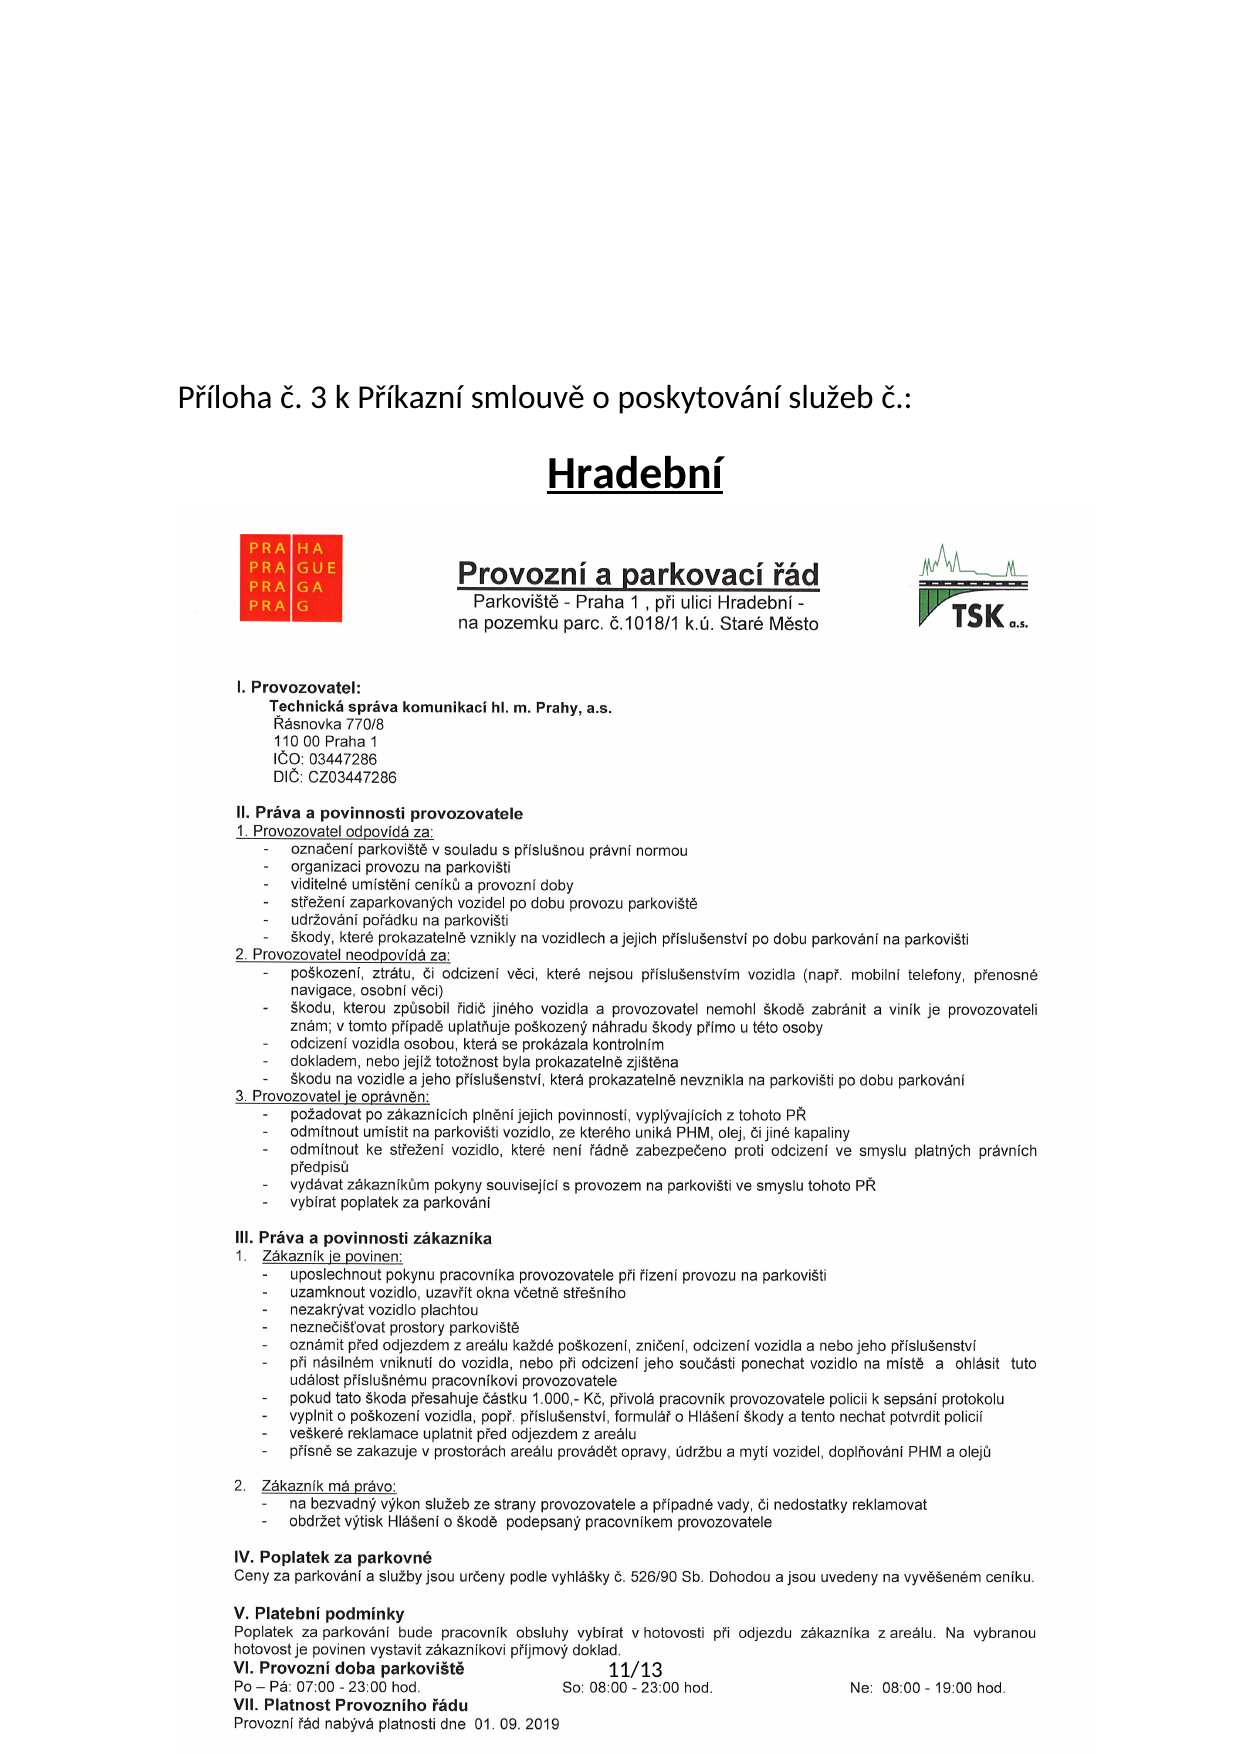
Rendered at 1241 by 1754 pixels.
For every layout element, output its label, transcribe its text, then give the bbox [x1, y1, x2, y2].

list Hradební [177, 444, 1092, 500]
list Příloha č. 3 k Příkazní smlouvě o poskytování služeb č.: [177, 376, 1092, 417]
picture [177, 505, 1094, 1754]
